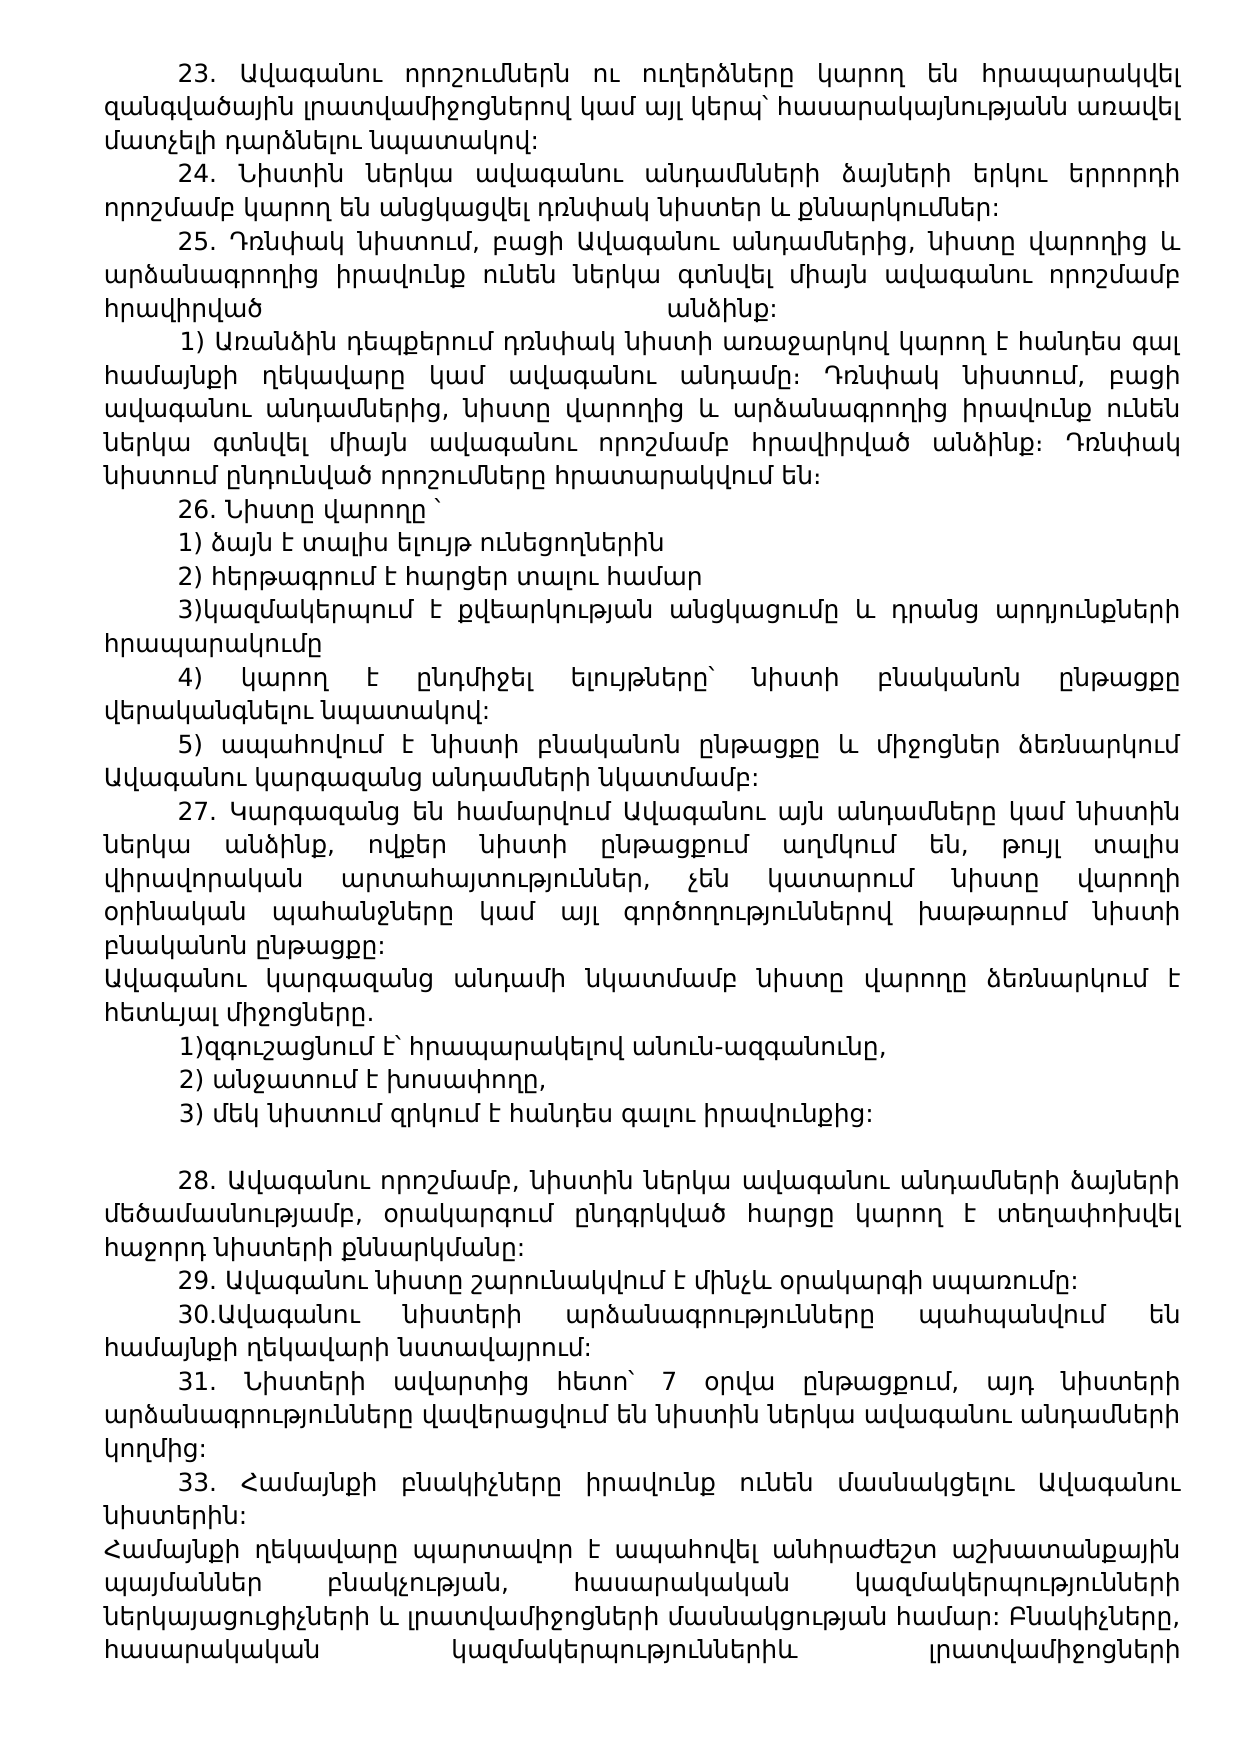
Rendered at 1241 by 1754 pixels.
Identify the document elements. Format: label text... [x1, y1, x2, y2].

text 1) ձայն է տալիս ելույթ ունեցողներին [103, 529, 1181, 558]
text 31. Նիստերի ավարտից հետո՝ 7 օրվա ընթացքում, այդ նիստերի արձանագրությունները վավերացվում են նիստին ներկա ավագանու անդամների կողմից: [103, 1367, 1181, 1463]
list 3) մեկ նիստում զրկում է հանդես գալու իրավունքից: [178, 1099, 1181, 1128]
text 23. Ավագանու որոշումներն ու ուղերձները կարող են հրապարակվել զանգվածային լրատվամիջոցներով կամ այլ կերպ՝ հասարակայնությանն առավել մատչելի դարձնելու նպատակով: [103, 59, 1181, 155]
text 5) ապահովում է նիստի բնականոն ընթացքը և միջոցներ ձեռնարկում Ավագանու կարգազանց անդամների նկատմամբ: [103, 730, 1181, 793]
text 25. Դռնփակ նիստում, բացի Ավագանու անդամներից, նիստը վարողից և արձանագրողից իրավունք ունեն ներկա գտնվել միայն ավագանու որոշմամբ հրավիրված անձինք: 1) Առանձին դեպքերում դռնփակ նիստի առաջարկով կարող է հանդես գալ համայնքի ղեկավարը կամ ավագանու անդամը։ Դռնփակ նիստում, բացի ավագանու անդամներից, նիստը վարողից և արձանագրողից իրավունք ունեն ներկա գտնվել միայն ավագանու որոշմամբ հրավիրված անձինք։ Դռնփակ նիստում ընդունված որոշումները հրատարակվում են։ [103, 227, 1181, 491]
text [103, 1535, 1181, 1665]
text 4) կարող է ընդմիջել ելույթները՝ նիստի բնականոն ընթացքը վերականգնելու նպատակով: [103, 663, 1181, 726]
text 2) հերթագրում է հարցեր տալու համար [103, 562, 1181, 591]
text 27. Կարգազանց են համարվում Ավագանու այն անդամները կամ նիստին ներկա անձինք, ովքեր նիստի ընթացքում աղմկում են, թույլ տալիս վիրավորական արտահայտություններ, չեն կատարում նիստը վարողի օրինական պահանջները կամ այլ գործողություններով խաթարում նիստի բնականոն ընթացքը: [103, 797, 1181, 960]
text 3)կազմակերպում է քվեարկության անցկացումը և դրանց արդյունքների հրապարակումը [103, 596, 1181, 658]
text 24. Նիստին ներկա ավագանու անդամնների ձայների երկու երրորդի որոշմամբ կարող են անցկացվել դռնփակ նիստեր և քննարկումներ: [103, 160, 1181, 222]
text 33. Համայնքի բնակիչները իրավունք ունեն մասնակցելու Ավագանու նիստերին: [103, 1468, 1181, 1531]
text 28. Ավագանու որոշմամբ, նիստին ներկա ավագանու անդամների ձայների մեծամասնությամբ, օրակարգում ընդգրկված հարցը կարող է տեղափոխվել հաջորդ նիստերի քննարկմանը: [103, 1166, 1181, 1262]
text 29. Ավագանու նիստը շարունակվում է մինչև օրակարգի սպառումը: [103, 1267, 1181, 1296]
text Ավագանու կարգազանց անդամի նկատմամբ նիստը վարողը ձեռնարկում է հետևյալ միջոցները. [103, 965, 1181, 1027]
text 30.Ավագանու նիստերի արձանագրությունները պահպանվում են համայնքի ղեկավարի նստավայրում: [103, 1300, 1181, 1363]
text 26. Նիստը վարողը ՝ [103, 495, 1181, 524]
list 2) անջատում է խոսափողը, [178, 1065, 1181, 1094]
list 1)զգուշացնում է՝ հրապարակելով անուն-ազգանունը, [178, 1032, 1181, 1061]
